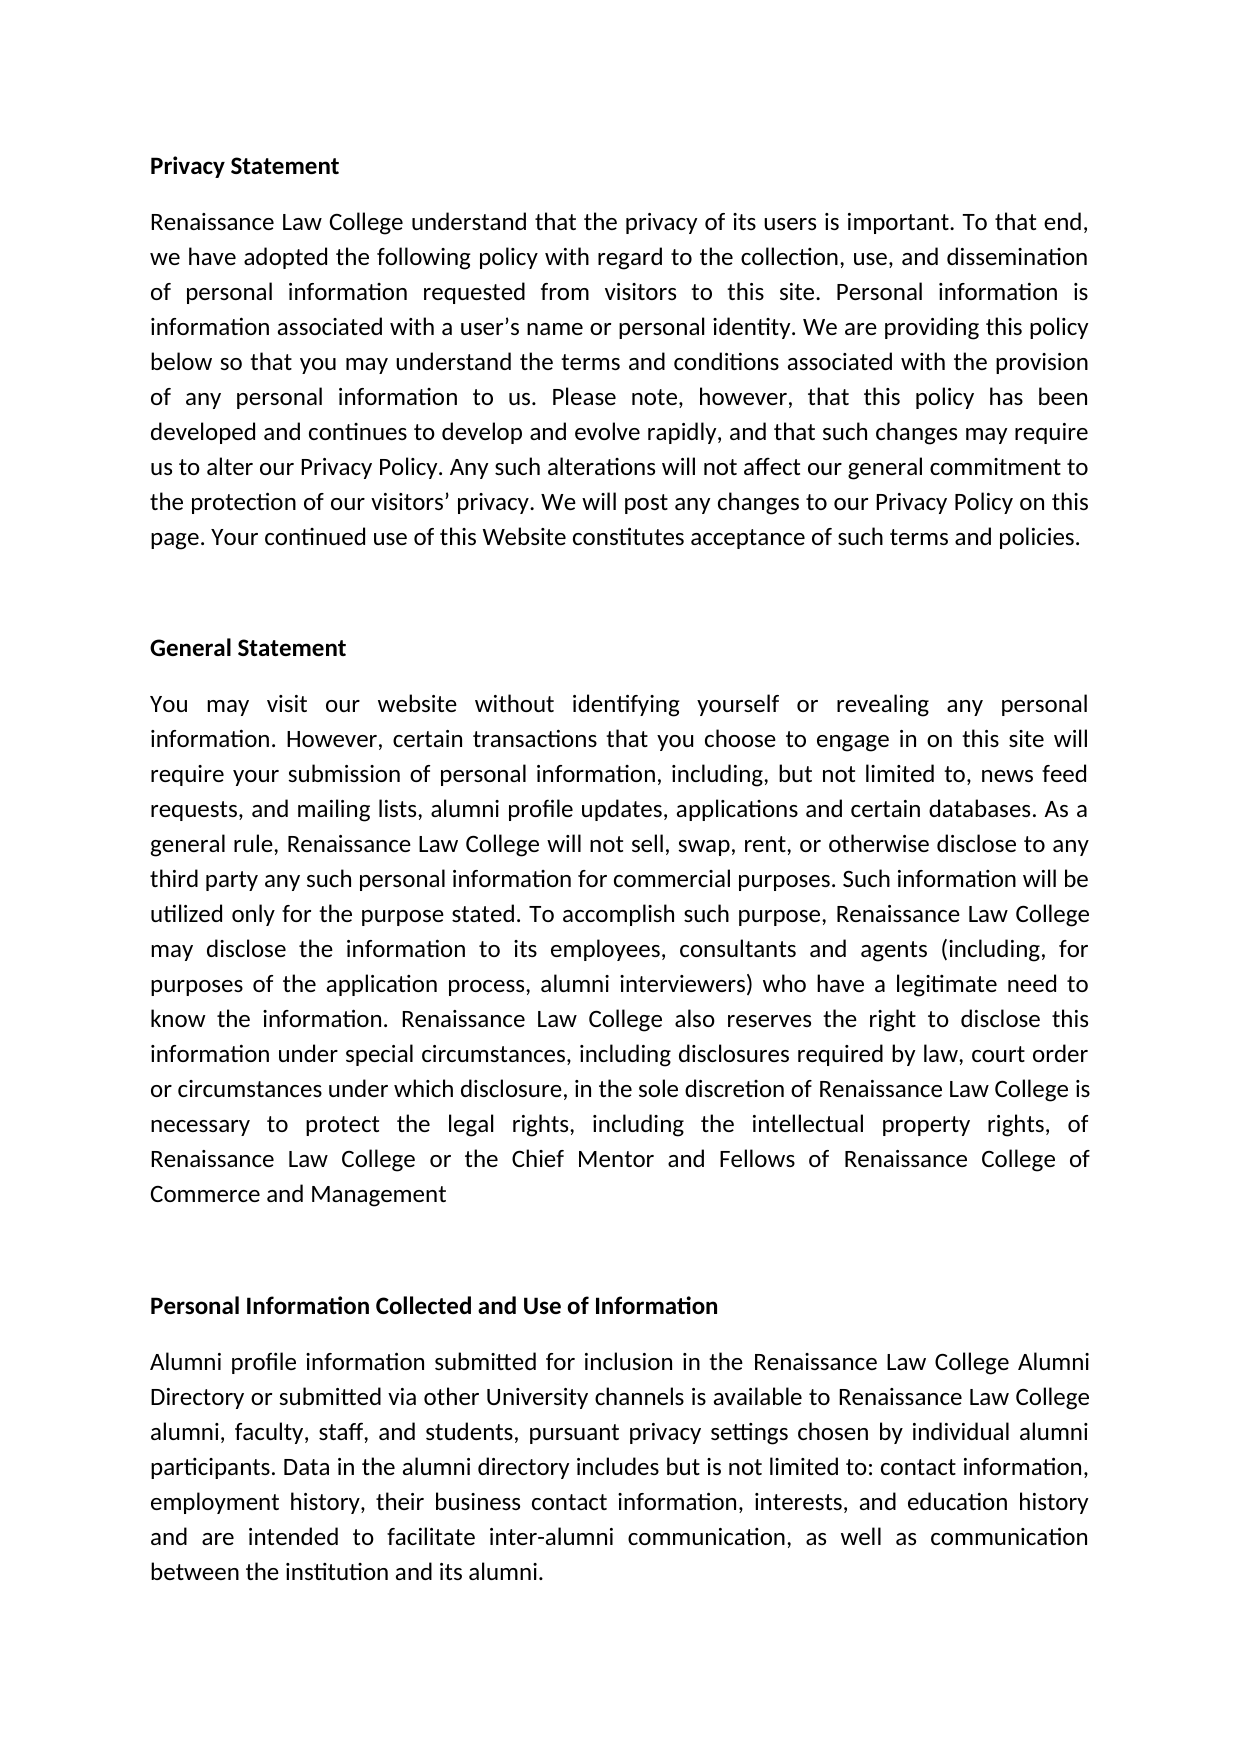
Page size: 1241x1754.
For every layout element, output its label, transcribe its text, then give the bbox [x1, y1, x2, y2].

text Alumni profile information submitted for inclusion in the Renaissance Law College Alumni Directory or submitted via other University channels is available to Renaissance Law College alumni, faculty, staff, and students, pursuant privacy settings chosen by individual alumni participants. Data in the alumni directory includes but is not limited to: contact information, employment history, their business contact information, interests, and education history and are intended to facilitate inter-alumni communication, as well as communication between the institution and its alumni. [150, 1346, 1090, 1586]
text General Statement [150, 632, 1090, 663]
text Privacy Statement [150, 150, 1090, 181]
text Renaissance Law College understand that the privacy of its users is important. To that end, we have adopted the following policy with regard to the collection, use, and dissemination of personal information requested from visitors to this site. Personal information is information associated with a user’s name or personal identity. We are providing this policy below so that you may understand the terms and conditions associated with the provision of any personal information to us. Please note, however, that this policy has been developed and continues to develop and evolve rapidly, and that such changes may require us to alter our Privacy Policy. Any such alterations will not affect our general commitment to the protection of our visitors’ privacy. We will post any changes to our Privacy Policy on this page. Your continued use of this Website constitutes acceptance of such terms and policies. [150, 206, 1090, 551]
text You may visit our website without identifying yourself or revealing any personal information. However, certain transactions that you choose to engage in on this site will require your submission of personal information, including, but not limited to, news feed requests, and mailing lists, alumni profile updates, applications and certain databases. As a general rule, Renaissance Law College will not sell, swap, rent, or otherwise disclose to any third party any such personal information for commercial purposes. Such information will be utilized only for the purpose stated. To accomplish such purpose, Renaissance Law College may disclose the information to its employees, consultants and agents (including, for purposes of the application process, alumni interviewers) who have a legitimate need to know the information. Renaissance Law College also reserves the right to disclose this information under special circumstances, including disclosures required by law, court order or circumstances under which disclosure, in the sole discretion of Renaissance Law College is necessary to protect the legal rights, including the intellectual property rights, of Renaissance Law College or the Chief Mentor and Fellows of Renaissance College of Commerce and Management [150, 688, 1090, 1209]
text Personal Information Collected and Use of Information [150, 1290, 1090, 1321]
